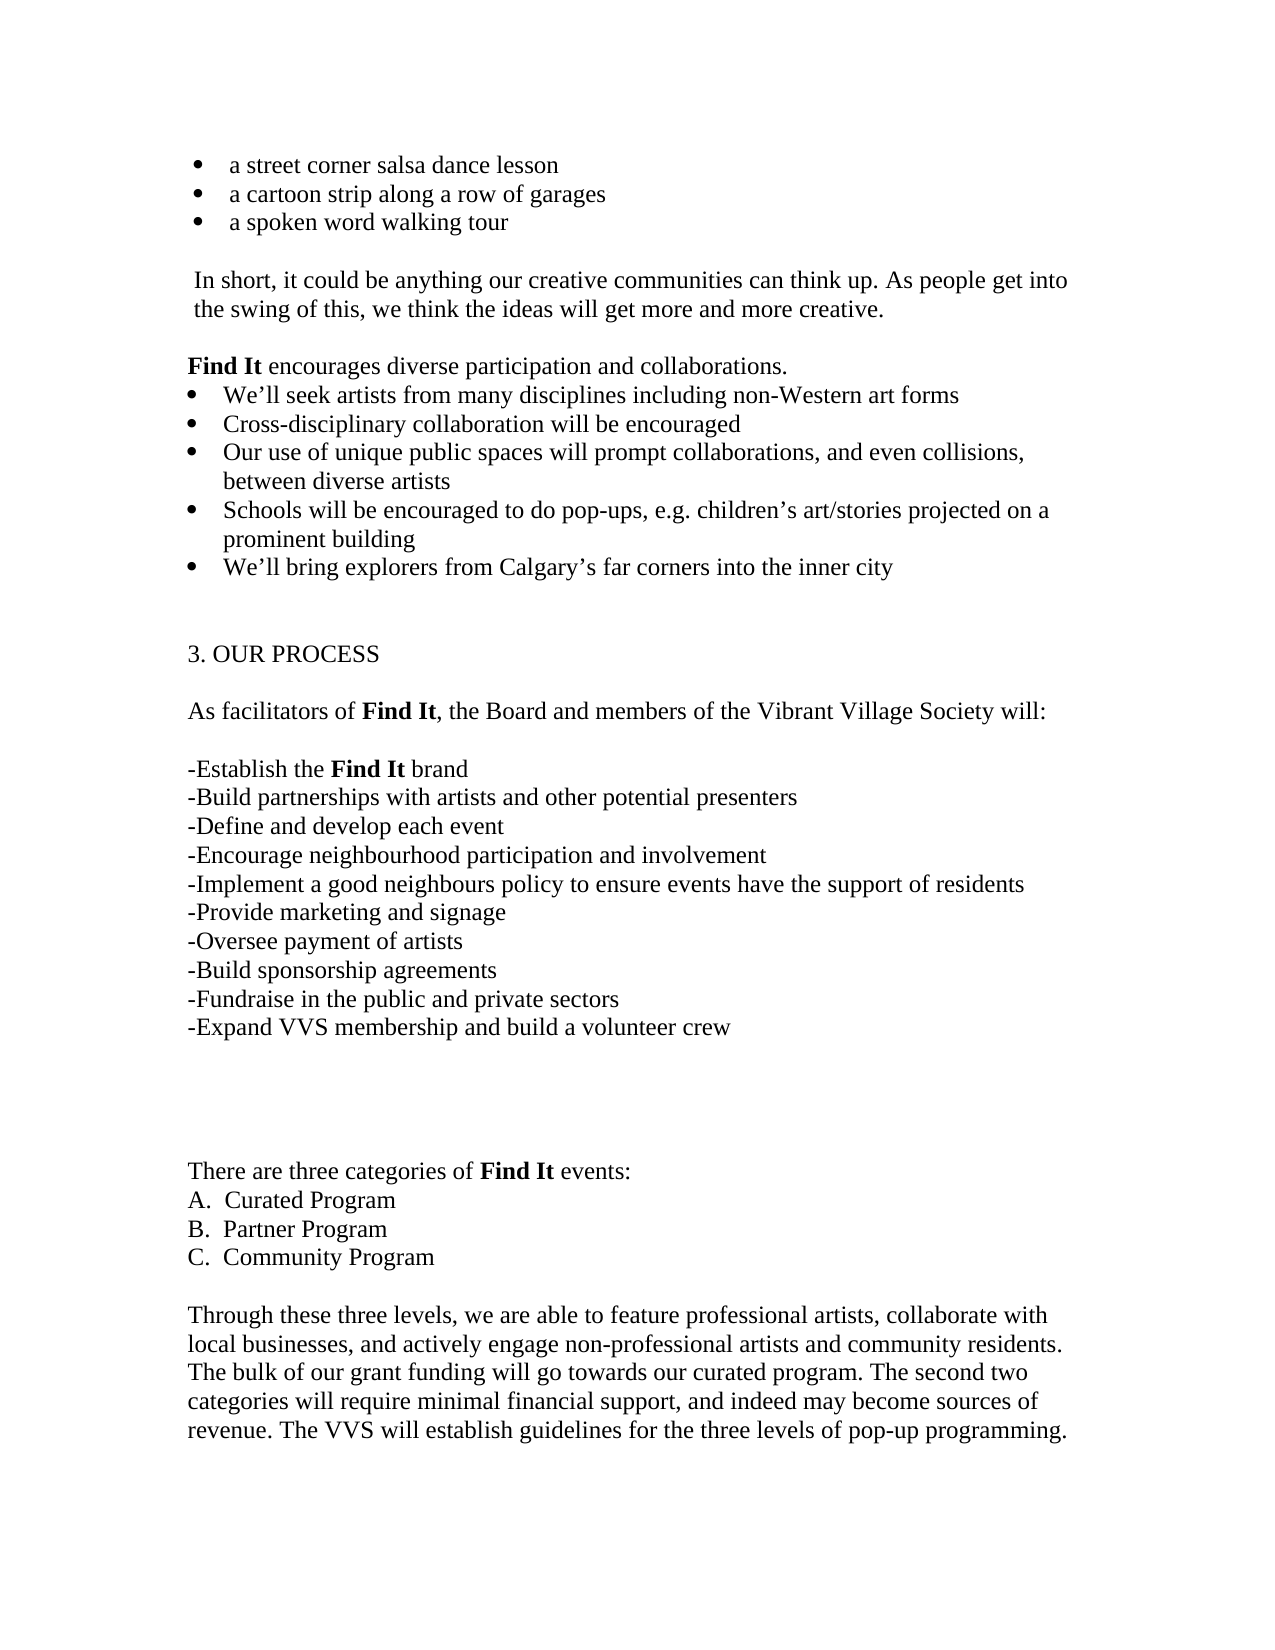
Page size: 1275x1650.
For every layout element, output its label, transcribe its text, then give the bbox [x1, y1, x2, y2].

text As facilitators of Find It, the Board and members of the Vibrant Village Society will: [187, 696, 1087, 725]
text -Establish the Find It brand [187, 754, 1087, 782]
text In short, it could be anything our creative communities can think up. As people get into the swing of this, we think the ideas will get more and more creative. [194, 265, 1087, 322]
text Find It encourages diverse participation and collaborations. [187, 351, 1087, 380]
list a spoken word walking tour [194, 207, 1087, 236]
text -Implement a good neighbours policy to ensure events have the support of residents [187, 869, 1087, 897]
list Cross-disciplinary collaboration will be encouraged [187, 409, 1087, 437]
text 3. OUR PROCESS [187, 639, 1087, 667]
text -Oversee payment of artists [187, 926, 1087, 955]
list Schools will be encouraged to do pop-ups, e.g. children’s art/stories projected on a prominent building [187, 495, 1087, 552]
text -Provide marketing and signage [187, 897, 1087, 926]
text Through these three levels, we are able to feature professional artists, collaborate with local businesses, and actively engage non-professional artists and community residents. The bulk of our grant funding will go towards our curated program. The second two categories will require minimal financial support, and indeed may become sources of revenue. The VVS will establish guidelines for the three levels of pop-up programming. [187, 1300, 1087, 1444]
text -Define and develop each event [187, 811, 1087, 840]
text -Fundraise in the public and private sectors [187, 984, 1087, 1012]
list a cartoon strip along a row of garages [194, 179, 1087, 207]
list We’ll seek artists from many disciplines including non-Western art forms [187, 380, 1087, 409]
text -Build sponsorship agreements [187, 955, 1087, 984]
text There are three categories of Find It events: A. Curated Program B. Partner Program C. Community Program [187, 1156, 1087, 1300]
list a street corner salsa dance lesson [194, 150, 1087, 179]
list Our use of unique public spaces will prompt collaborations, and even collisions, between diverse artists [187, 437, 1087, 495]
text -Build partnerships with artists and other potential presenters [187, 782, 1087, 811]
list We’ll bring explorers from ’s far corners into the inner city [187, 552, 1087, 581]
text -Encourage neighbourhood participation and involvement [187, 840, 1087, 869]
text -Expand VVS membership and build a volunteer crew [187, 1012, 1087, 1041]
